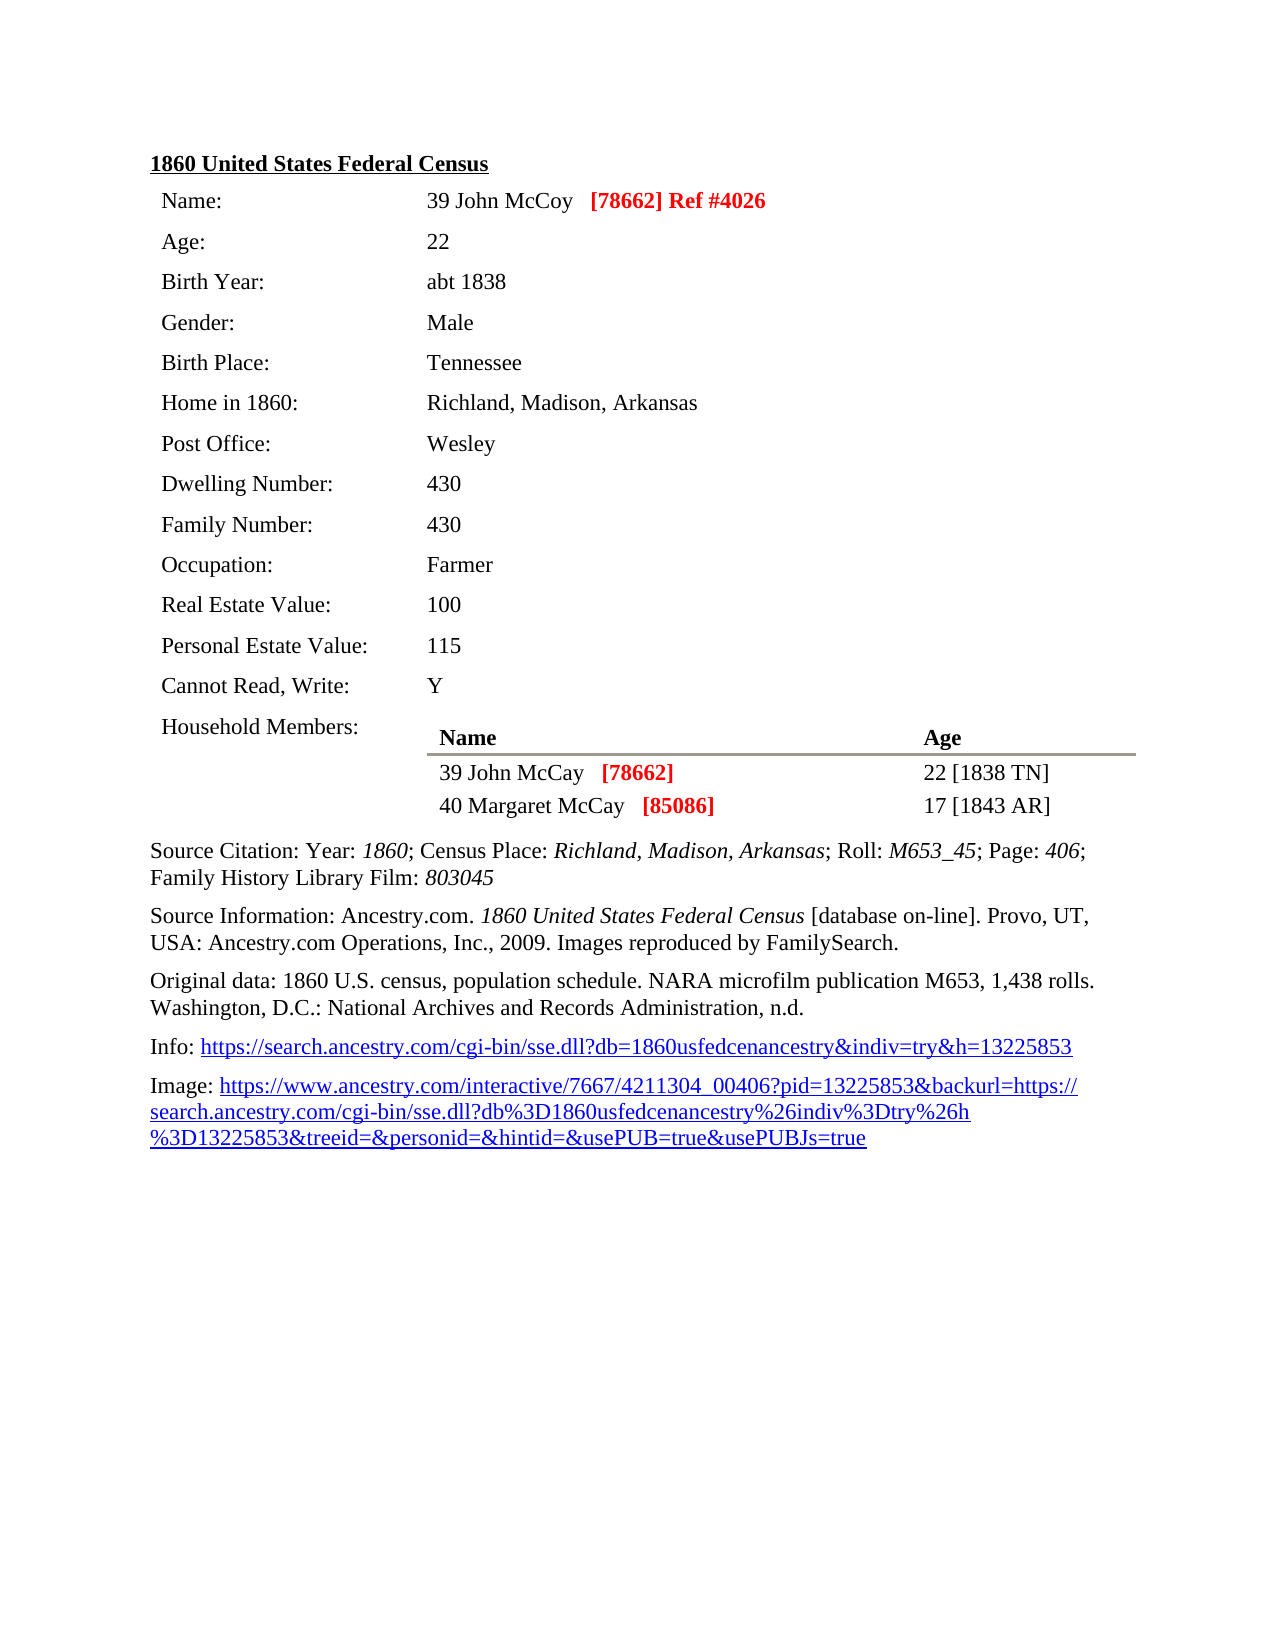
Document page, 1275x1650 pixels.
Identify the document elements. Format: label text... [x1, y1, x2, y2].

table_cell Y [414, 661, 1145, 702]
table_cell Post Office: [149, 419, 414, 459]
table_cell Personal Estate Value: [149, 621, 414, 661]
table_cell 430 [414, 459, 1145, 500]
table_cell Age: [149, 217, 414, 257]
text Original data: 1860 U.S. census, population schedule. NARA microfilm publication M653, 1,438 rolls. Washington, D.C.: National Archives and Records Administration, n.d. [150, 968, 1125, 1020]
table_cell Wesley [414, 419, 1145, 459]
text Source Citation: Year: 1860; Census Place: Richland, Madison, Arkansas; Roll: M653_45; Page: 406; Family History Library Film: 803045 [150, 837, 1125, 890]
table_cell Household Members: [149, 702, 414, 825]
table_cell Birth Year: [149, 257, 414, 298]
table_cell 100 [414, 581, 1145, 621]
table_header 39 John McCoy [78662] Ref #4026 [414, 176, 1145, 217]
text 1860 United States Federal Census [150, 150, 1125, 176]
table_cell Gender: [149, 298, 414, 338]
table_cell Tennessee [414, 338, 1145, 378]
table_cell 430 [414, 500, 1145, 540]
text Source Information: Ancestry.com. 1860 United States Federal Census [database on-line]. Provo, UT, USA: Ancestry.com Operations, Inc., 2009. Images reproduced by FamilySearch. [150, 902, 1125, 955]
text Info: https://search.ancestry.com/cgi-bin/sse.dll?db=1860usfedcenancestry&indiv=try&h=13225853 [150, 1033, 1125, 1059]
table_cell abt 1838 [414, 257, 1145, 298]
table_cell Farmer [414, 540, 1145, 581]
table_cell 115 [414, 621, 1145, 661]
table_cell [414, 702, 1145, 825]
table_header Name: [149, 176, 414, 217]
table_cell Family Number: [149, 500, 414, 540]
text Image: https://www.ancestry.com/interactive/7667/4211304_00406?pid=13225853&backurl=https://search.ancestry.com/cgi-bin/sse.dll?db%3D1860usfedcenancestry%26indiv%3Dtry%26h%3D13225853&treeid=&personid=&hintid=&usePUB=true&usePUBJs=true [150, 1072, 1125, 1151]
table_cell Richland, Madison, Arkansas [414, 379, 1145, 419]
table_cell 22 [414, 217, 1145, 257]
table_cell Male [414, 298, 1145, 338]
table_cell Birth Place: [149, 338, 414, 378]
table_cell Home in 1860: [149, 379, 414, 419]
table_cell Cannot Read, Write: [149, 661, 414, 702]
table_cell Dwelling Number: [149, 459, 414, 500]
table_cell Real Estate Value: [149, 581, 414, 621]
table_cell Occupation: [149, 540, 414, 581]
